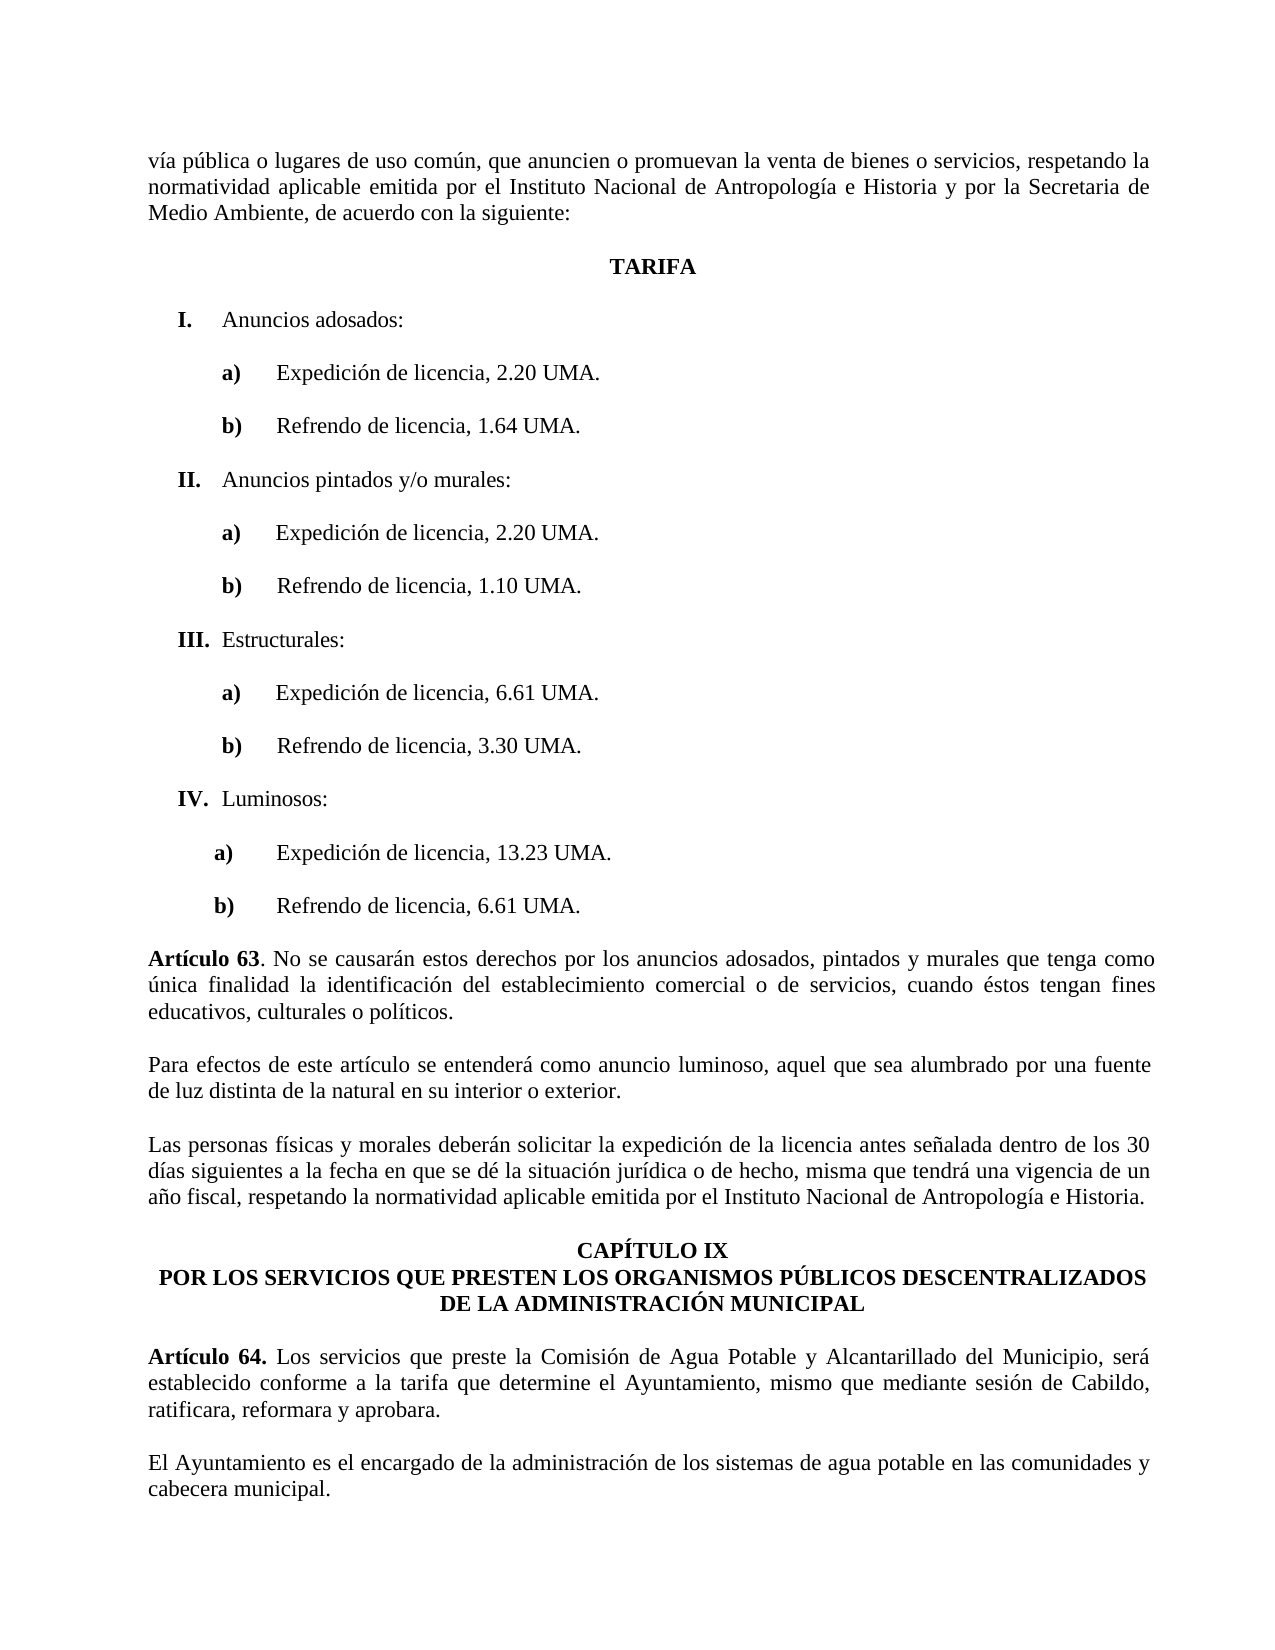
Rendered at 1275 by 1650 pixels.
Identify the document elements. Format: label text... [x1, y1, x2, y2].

list Expedición de licencia, 2.20 UMA. [222, 519, 1181, 545]
list Refrendo de licencia, 3.30 UMA. [222, 732, 1181, 758]
text Artículo 64. Los servicios que preste la Comisión de Agua Potable y Alcantarillado del Municipio, será establecido conforme a la tarifa que determine el Ayuntamiento, mismo que mediante sesión de Cabildo, ratificara, reformara y aprobara. [148, 1343, 1151, 1422]
text POR LOS SERVICIOS QUE PRESTEN LOS ORGANISMOS PÚBLICOS DESCENTRALIZADOS DE LA ADMINISTRACIÓN MUNICIPAL [151, 1264, 1154, 1316]
list Anuncios pintados y/o murales: [177, 466, 1181, 492]
list Refrendo de licencia, 6.61 UMA. [214, 892, 1181, 918]
list Expedición de licencia, 6.61 UMA. [222, 679, 1181, 705]
list Refrendo de licencia, 1.10 UMA. [222, 572, 1181, 599]
list Estructurales: [177, 626, 1181, 652]
text TARIFA [151, 253, 1155, 279]
list Luminosos: [177, 785, 1181, 812]
list Refrendo de licencia, 1.64 UMA. [222, 412, 1181, 439]
text Las personas físicas y morales deberán solicitar la expedición de la licencia antes señalada dentro de los 30 días siguientes a la fecha en que se dé la situación jurídica o de hecho, misma que tendrá una vigencia de un año fiscal, respetando la normatividad aplicable emitida por el Instituto Nacional de Antropología e Historia. [148, 1131, 1152, 1210]
text Artículo 63. No se causarán estos derechos por los anuncios adosados, pintados y murales que tenga como única finalidad la identificación del establecimiento comercial o de servicios, cuando éstos tengan fines educativos, culturales o políticos. [148, 945, 1157, 1024]
list Expedición de licencia, 2.20 UMA. [222, 359, 1181, 386]
text CAPÍTULO IX [151, 1237, 1154, 1263]
list Anuncios adosados: [177, 306, 1181, 332]
text El Ayuntamiento es el encargado de la administración de los sistemas de agua potable en las comunidades y cabecera municipal. [148, 1449, 1151, 1501]
text vía pública o lugares de uso común, que anuncien o promuevan la venta de bienes o servicios, respetando la normatividad aplicable emitida por el Instituto Nacional de Antropología e Historia y por la Secretaria de Medio Ambiente, de acuerdo con la siguiente: [148, 147, 1152, 226]
text Para efectos de este artículo se entenderá como anuncio luminoso, aquel que sea alumbrado por una fuente de luz distinta de la natural en su interior o exterior. [148, 1051, 1152, 1104]
list Expedición de licencia, 13.23 UMA. [214, 839, 1181, 865]
